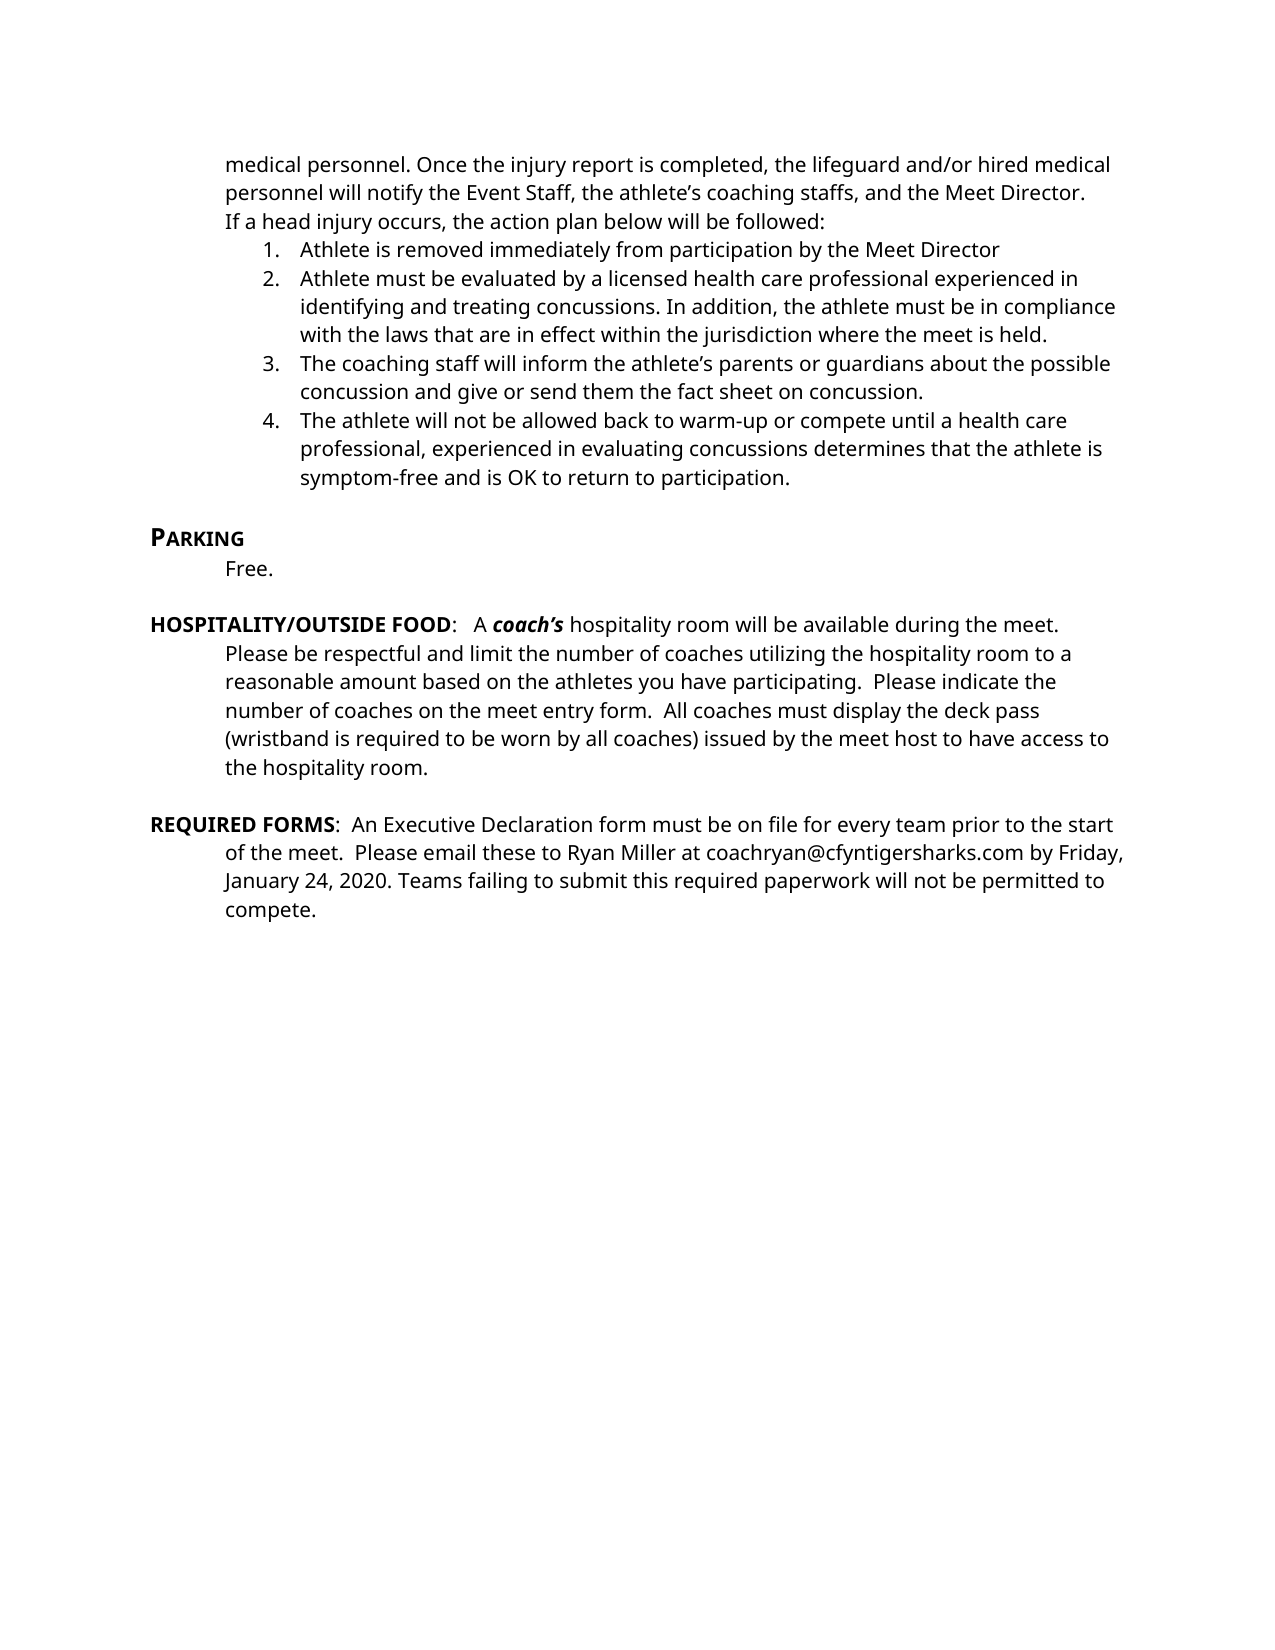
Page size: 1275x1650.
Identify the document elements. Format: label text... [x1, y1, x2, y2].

text If a head injury occurs, the action plan below will be followed: [225, 207, 1125, 235]
text Free. [225, 554, 1125, 582]
text HOSPITALITY/OUTSIDE FOOD: A coach’s hospitality room will be available during the meet. Please be respectful and limit the number of coaches utilizing the hospitality room to a reasonable amount based on the athletes you have participating. Please indicate the number of coaches on the meet entry form. All coaches must display the deck pass (wristband is required to be worn by all coaches) issued by the meet host to have access to the hospitality room. [150, 611, 1125, 781]
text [225, 150, 1125, 207]
text REQUIRED FORMS: An Executive Declaration form must be on file for every team prior to the start of the meet. Please email these to Ryan Miller at coachryan@cfyntigersharks.com by Friday, January 24, 2020. Teams failing to submit this required paperwork will not be permitted to compete. [150, 810, 1125, 923]
list Athlete must be evaluated by a licensed health care professional experienced in identifying and treating concussions. In addition, the athlete must be in compliance with the laws that are in effect within the jurisdiction where the meet is held. [262, 264, 1125, 349]
list Athlete is removed immediately from participation by the Meet Director [262, 235, 1125, 264]
subtitle Parking [150, 520, 1125, 554]
list The athlete will not be allowed back to warm-up or compete until a health care professional, experienced in evaluating concussions determines that the athlete is symptom-free and is OK to return to participation. [262, 406, 1125, 491]
list The coaching staff will inform the athlete’s parents or guardians about the possible concussion and give or send them the fact sheet on concussion. [262, 349, 1125, 406]
